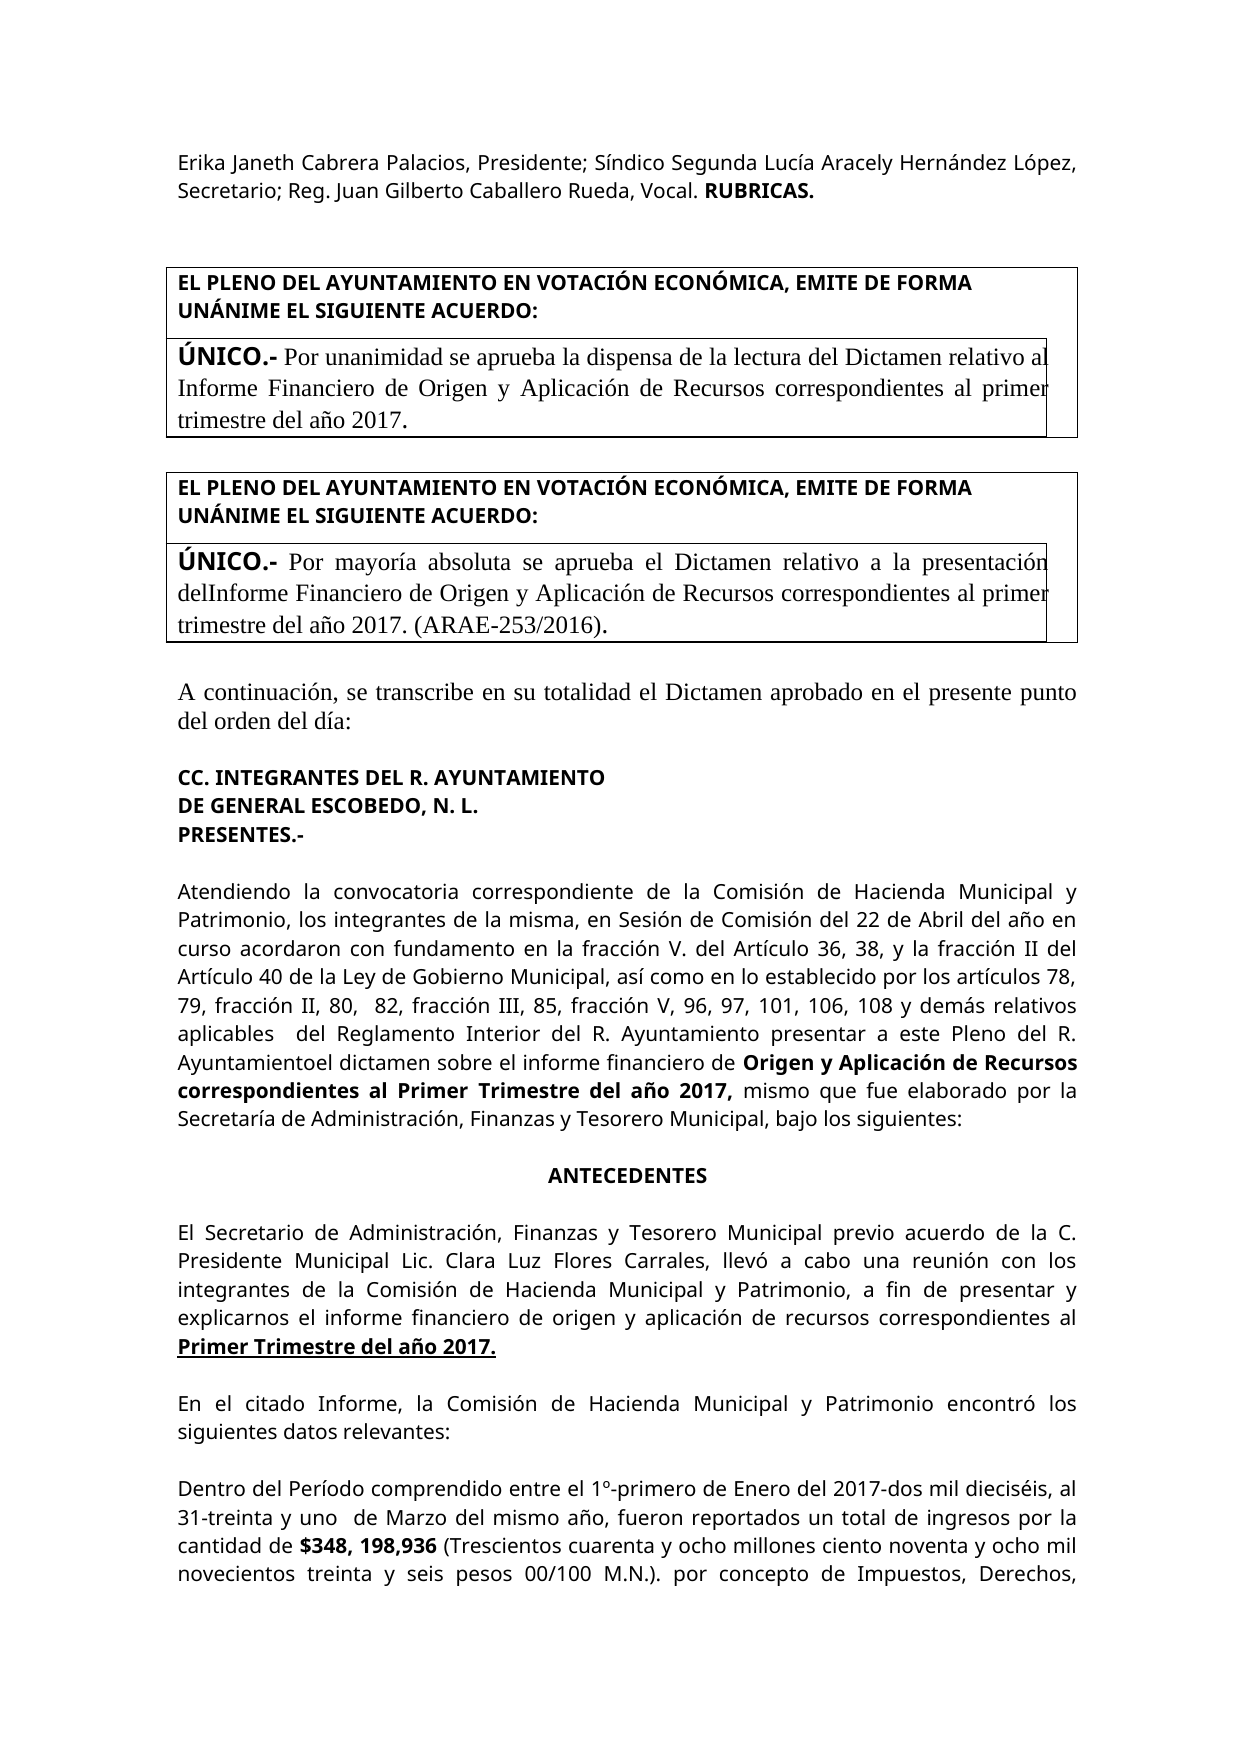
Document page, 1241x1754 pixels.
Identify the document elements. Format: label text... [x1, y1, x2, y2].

text PRESENTES.- [177, 820, 1078, 848]
text Atendiendo la convocatoria correspondiente de la Comisión de Hacienda Municipal y Patrimonio, los integrantes de la misma, en Sesión de Comisión del 22 de Abril del año en curso acordaron con fundamento en la fracción V. del Artículo 36, 38, y la fracción II del Artículo 40 de la Ley de Gobierno Municipal, así como en lo establecido por los artículos 78, 79, fracción II, 80, 82, fracción III, 85, fracción V, 96, 97, 101, 106, 108 y demás relativos aplicables del Reglamento Interior del R. Ayuntamiento presentar a este Pleno del R. Ayuntamientoel dictamen sobre el informe financiero de Origen y Aplicación de Recursos correspondientes al Primer Trimestre del año 2017, mismo que fue elaborado por la Secretaría de Administración, Finanzas y Tesorero Municipal, bajo los siguientes: [177, 877, 1078, 1133]
text DE GENERAL ESCOBEDO, N. L. [177, 792, 1078, 820]
text CC. INTEGRANTES DEL R. AYUNTAMIENTO [177, 763, 1078, 792]
text En el citado Informe, la Comisión de Hacienda Municipal y Patrimonio encontró los siguientes datos relevantes: [177, 1389, 1078, 1446]
text A continuación, se transcribe en su totalidad el Dictamen aprobado en el presente punto del orden del día: [177, 677, 1078, 734]
text ANTECEDENTES [177, 1161, 1078, 1190]
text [177, 1474, 1078, 1588]
text El Secretario de Administración, Finanzas y Tesorero Municipal previo acuerdo de la C. Presidente Municipal Lic. Clara Luz Flores Carrales, llevó a cabo una reunión con los integrantes de la Comisión de Hacienda Municipal y Patrimonio, a fin de presentar y explicarnos el informe financiero de origen y aplicación de recursos correspondientes al Primer Trimestre del año 2017. [177, 1218, 1078, 1360]
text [177, 148, 1078, 204]
table_header EL PLENO DEL AYUNTAMIENTO EN VOTACIÓN ECONÓMICA, EMITE DE FORMA UNÁNIME EL SIGUIENTE ACUERDO: [167, 268, 1077, 437]
table_header EL PLENO DEL AYUNTAMIENTO EN VOTACIÓN ECONÓMICA, EMITE DE FORMA UNÁNIME EL SIGUIENTE ACUERDO: [167, 473, 1077, 642]
